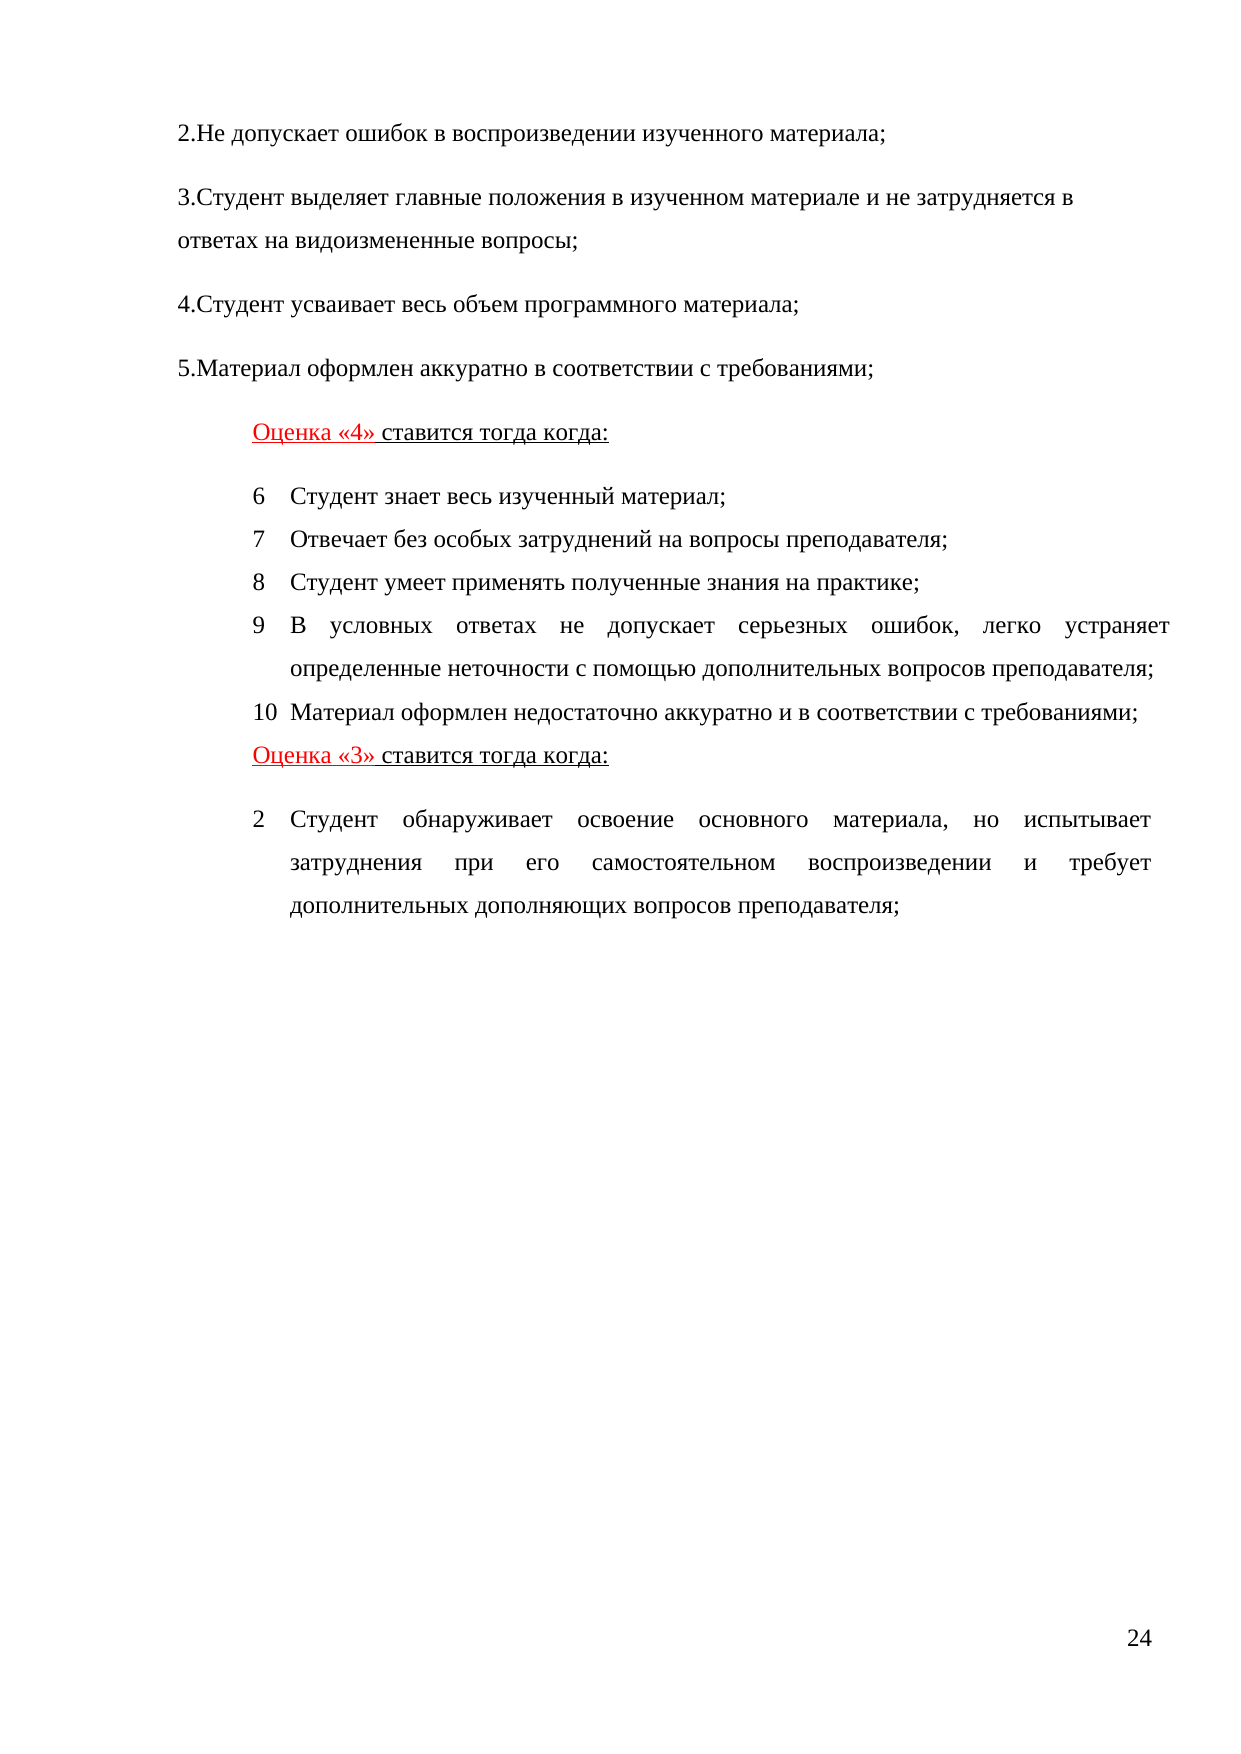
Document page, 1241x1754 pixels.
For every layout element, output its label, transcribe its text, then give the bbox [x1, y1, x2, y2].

text Оценка «4» ставится тогда когда: [252, 417, 1152, 446]
list В условных ответах не допускает серьезных ошибок, легко устраняет определенные неточности с помощью дополнительных вопросов преподавателя; [252, 610, 1170, 682]
list Студент умеет применять полученные знания на практике; [252, 567, 1152, 596]
text Оценка «3» ставится тогда когда: [252, 740, 1152, 768]
list Студент знает весь изученный материал; [252, 481, 1152, 510]
list Студент обнаруживает освоение основного материала, но испытывает затруднения при его самостоятельном воспроизведении и требует дополнительных дополняющих вопросов преподавателя; [252, 804, 1152, 919]
text 4.Студент усваивает весь объем программного материала; [177, 289, 1152, 318]
list Отвечает без особых затруднений на вопросы преподавателя; [252, 524, 1152, 553]
text 5.Материал оформлен аккуратно в соответствии с требованиями; [177, 353, 1152, 382]
list Материал оформлен недостаточно аккуратно и в соответствии с требованиями; [252, 697, 1152, 725]
text 2.Не допускает ошибок в воспроизведении изученного материала; [177, 118, 1152, 147]
text 3.Студент выделяет главные положения в изученном материале и не затрудняется в ответах на видоизмененные вопросы; [177, 182, 1152, 254]
